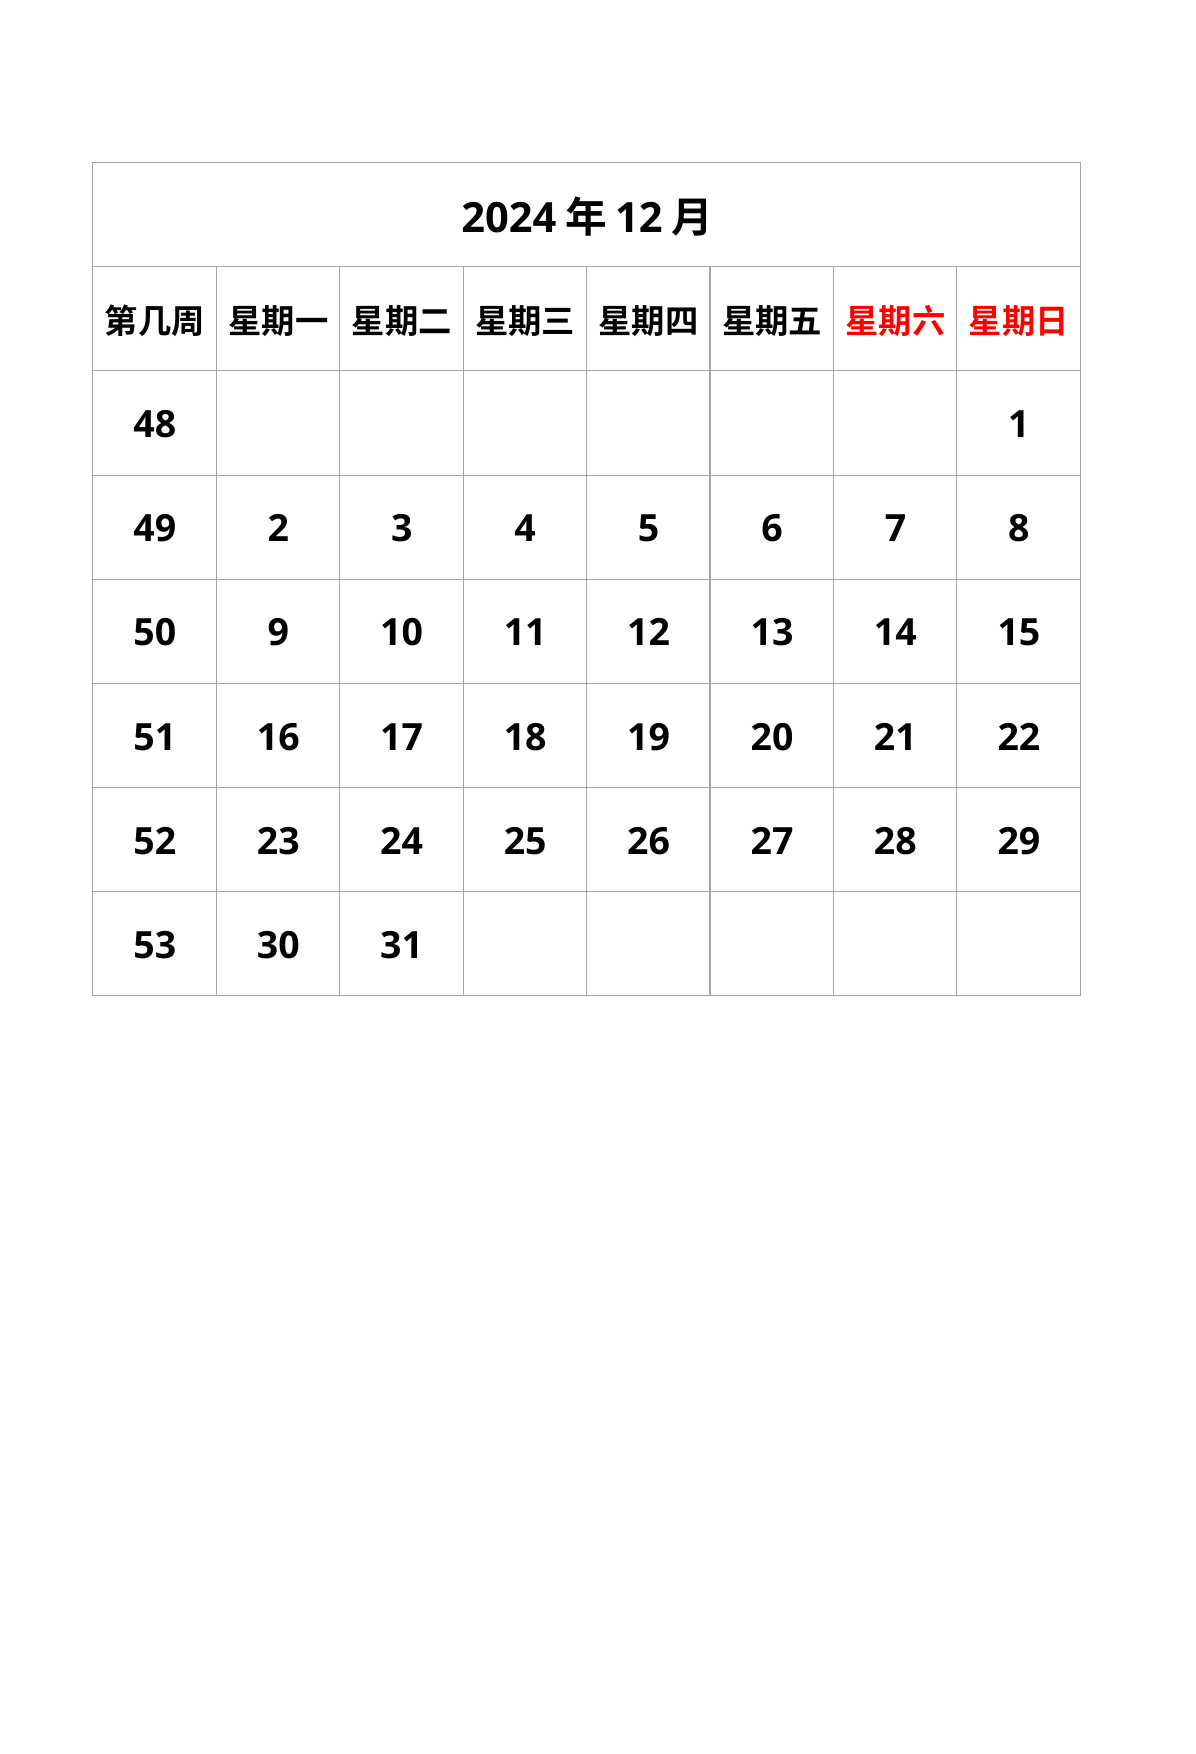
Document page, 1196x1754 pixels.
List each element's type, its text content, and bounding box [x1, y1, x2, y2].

table_cell 2 [217, 476, 339, 579]
table_cell 11 [464, 580, 586, 683]
table_cell [340, 371, 463, 474]
table_cell 1 [957, 371, 1080, 474]
table_cell [587, 371, 709, 474]
table_cell 17 [340, 684, 463, 787]
table_cell [711, 892, 833, 995]
table_cell 51 [93, 684, 216, 787]
table_cell [834, 371, 956, 474]
table_cell 9 [217, 580, 339, 683]
table_cell 7 [834, 476, 956, 579]
table_cell 52 [93, 788, 216, 891]
table_cell 15 [957, 580, 1080, 683]
table_cell 20 [711, 684, 833, 787]
table_cell [957, 892, 1080, 995]
table_cell 12 [587, 580, 709, 683]
table_cell 24 [340, 788, 463, 891]
table_cell 5 [587, 476, 709, 579]
table_cell 16 [217, 684, 339, 787]
table_cell 25 [464, 788, 586, 891]
table_cell 19 [587, 684, 709, 787]
table_cell 53 [93, 892, 216, 995]
table_cell 18 [464, 684, 586, 787]
table_cell [464, 371, 586, 474]
table_cell 星期四 [587, 267, 709, 370]
table_cell 星期二 [340, 267, 463, 370]
table_header 2024年12月 [93, 163, 1080, 266]
table_cell 23 [217, 788, 339, 891]
table_cell 星期五 [711, 267, 833, 370]
table_cell 星期三 [464, 267, 586, 370]
table_cell [834, 892, 956, 995]
table_cell 星期一 [217, 267, 339, 370]
table_cell 49 [93, 476, 216, 579]
table_cell [711, 371, 833, 474]
table_cell 48 [93, 371, 216, 474]
table_cell 28 [834, 788, 956, 891]
table_cell 3 [340, 476, 463, 579]
table_cell 26 [587, 788, 709, 891]
table_cell 10 [340, 580, 463, 683]
table_cell 8 [957, 476, 1080, 579]
table_cell 13 [711, 580, 833, 683]
table_cell 29 [957, 788, 1080, 891]
table_cell 6 [711, 476, 833, 579]
table_cell 第几周 [93, 267, 216, 370]
table_cell [587, 892, 709, 995]
table_cell 22 [957, 684, 1080, 787]
table_cell [217, 371, 339, 474]
table_cell 31 [340, 892, 463, 995]
table_cell 14 [834, 580, 956, 683]
table_cell 星期日 [957, 267, 1080, 370]
table_cell 30 [217, 892, 339, 995]
table_cell 21 [834, 684, 956, 787]
table_cell [464, 892, 586, 995]
table_cell 星期六 [834, 267, 956, 370]
table_cell 50 [93, 580, 216, 683]
table_cell 27 [711, 788, 833, 891]
table_cell 4 [464, 476, 586, 579]
